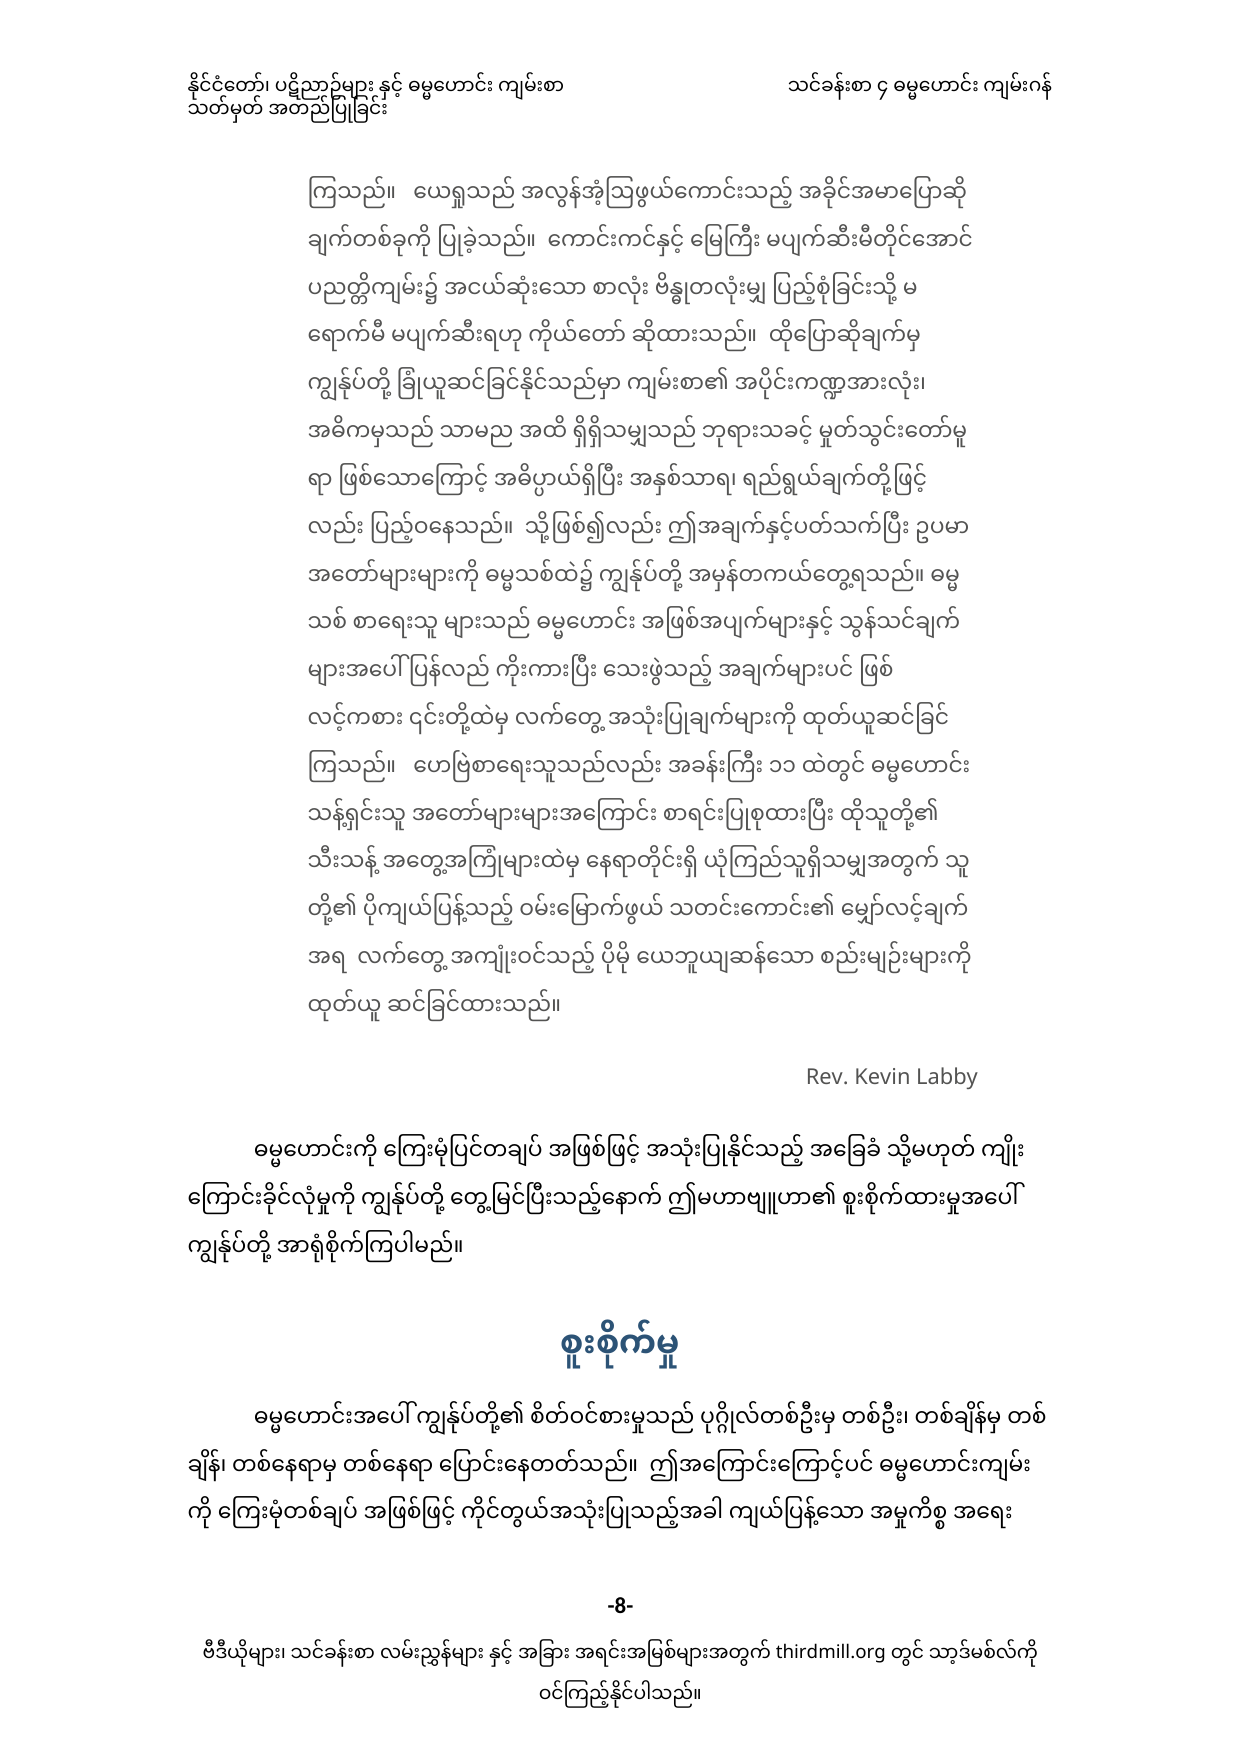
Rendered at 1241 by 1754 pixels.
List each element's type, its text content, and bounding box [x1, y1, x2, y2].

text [187, 1394, 1053, 1538]
subtitle စူးစိုက်မှု [187, 1309, 1053, 1382]
text ဓမ္မဟောင်းကို ကြေးမုံပြင်တချပ် အဖြစ်ဖြင့် အသုံးပြုနိုင်သည့် အခြေခံ သို့မဟုတ် ကျိုးကြောင်းခိုင်လုံမှုကို ကျွန်ုပ်တို့ တွေ့မြင်ပြီးသည့်နောက် ဤမဟာဗျူဟာ၏ စူးစိုက်ထားမှုအပေါ် ကျွန်ုပ်တို့ အာရုံစိုက်ကြပါမည်။ [187, 1128, 1053, 1271]
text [307, 169, 978, 1030]
text Rev. Kevin Labby [307, 1055, 978, 1103]
